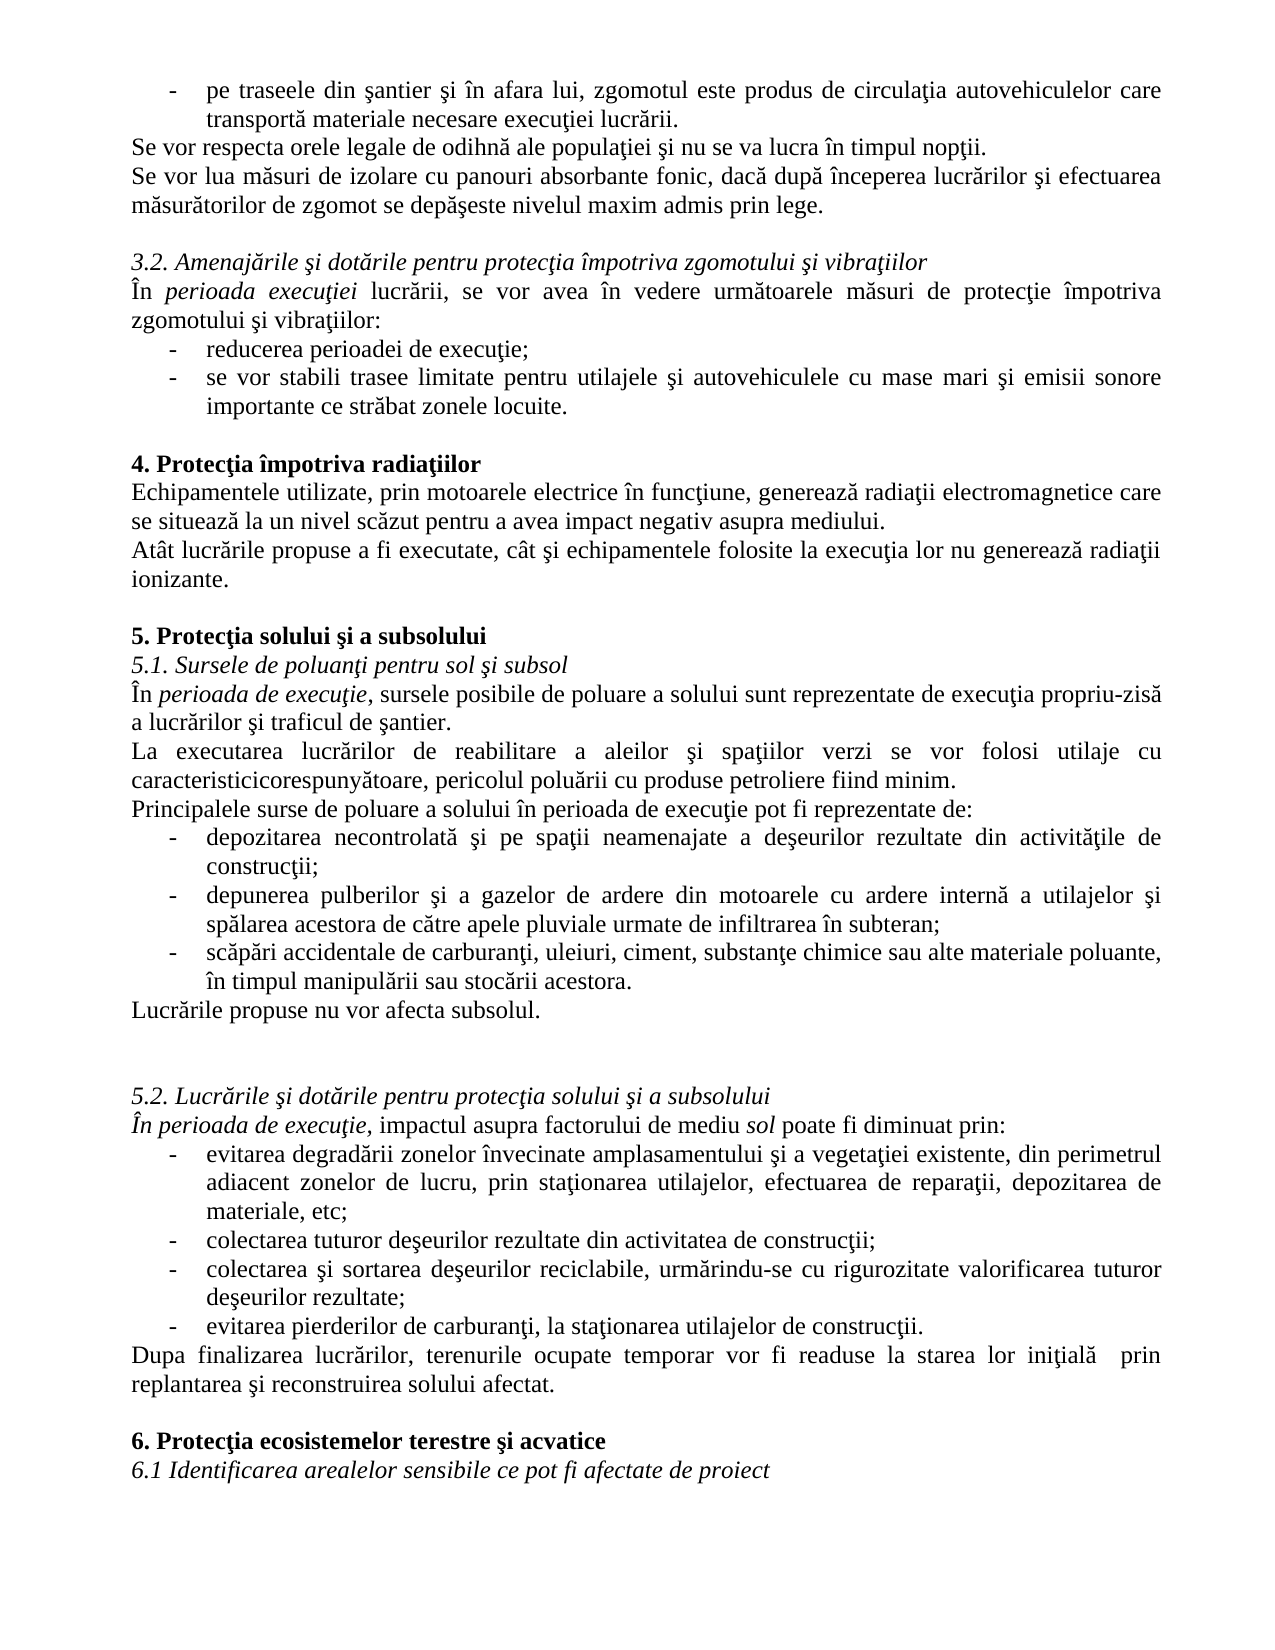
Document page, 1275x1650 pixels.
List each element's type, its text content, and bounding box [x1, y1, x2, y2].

text Echipamentele utilizate, prin motoarele electrice în funcţiune, generează radiaţii electromagnetice care se situează la un nivel scăzut pentru a avea impact negativ asupra mediului. [131, 477, 1162, 535]
text Dupa finalizarea lucrărilor, terenurile ocupate temporar vor fi readuse la starea lor iniţială prin replantarea şi reconstruirea solului afectat. [131, 1340, 1162, 1397]
text 5. Protecţia solului şi a subsolului [131, 621, 1162, 650]
list evitarea pierderilor de carburanţi, la staţionarea utilajelor de construcţii. [169, 1311, 1162, 1340]
text Se vor respecta orele legale de odihnă ale populaţiei şi nu se va lucra în timpul nopţii. [131, 132, 1162, 161]
list Lucrările propuse nu vor afecta subsolul. [131, 995, 1162, 1024]
text În perioada execuţiei lucrării, se vor avea în vedere următoarele măsuri de protecţie împotriva zgomotului şi vibraţiilor: [131, 276, 1162, 334]
list se vor stabili trasee limitate pentru utilajele şi autovehiculele cu mase mari şi emisii sonore importante ce străbat zonele locuite. [169, 362, 1162, 420]
text 4. Protecţia împotriva radiaţiilor [131, 449, 1162, 477]
list evitarea degradării zonelor învecinate amplasamentului şi a vegetaţiei existente, din perimetrul adiacent zonelor de lucru, prin staţionarea utilajelor, efectuarea de reparaţii, depozitarea de materiale, etc; [169, 1139, 1162, 1225]
list reducerea perioadei de execuţie; [169, 334, 1162, 362]
text La executarea lucrărilor de reabilitare a aleilor şi spaţiilor verzi se vor folosi utilaje cu caracteristicicorespunyătoare, pericolul poluării cu produse petroliere fiind minim. [131, 736, 1162, 794]
text Principalele surse de poluare a solului în perioada de execuţie pot fi reprezentate de: [131, 794, 1162, 822]
list scăpări accidentale de carburanţi, uleiuri, ciment, substanţe chimice sau alte materiale poluante, în timpul manipulării sau stocării acestora. [169, 937, 1162, 995]
text 5.2. Lucrările şi dotările pentru protecţia solului şi a subsolului [131, 1081, 1162, 1110]
list colectarea şi sortarea deşeurilor reciclabile, urmărindu-se cu rigurozitate valorificarea tuturor deşeurilor rezultate; [169, 1254, 1162, 1311]
text Se vor lua măsuri de izolare cu panouri absorbante fonic, dacă după începerea lucrărilor şi efectuarea măsurătorilor de zgomot se depăşeste nivelul maxim admis prin lege. [131, 161, 1162, 219]
text 6. Protecţia ecosistemelor terestre şi acvatice [131, 1426, 1162, 1455]
list colectarea tuturor deşeurilor rezultate din activitatea de construcţii; [169, 1225, 1162, 1254]
text În perioada de execuţie, impactul asupra factorului de mediu sol poate fi diminuat prin: [131, 1110, 1162, 1139]
text Atât lucrările propuse a fi executate, cât şi echipamentele folosite la execuţia lor nu generează radiaţii ionizante. [131, 535, 1162, 592]
list depunerea pulberilor şi a gazelor de ardere din motoarele cu ardere internă a utilajelor şi spălarea acestora de către apele pluviale urmate de infiltrarea în subteran; [169, 880, 1162, 937]
list depozitarea necontrolată şi pe spaţii neamenajate a deşeurilor rezultate din activităţile de construcţii; [169, 822, 1162, 880]
list pe traseele din şantier şi în afara lui, zgomotul este produs de circulaţia autovehiculelor care transportă materiale necesare execuţiei lucrării. [169, 75, 1162, 132]
text 6.1 Identificarea arealelor sensibile ce pot fi afectate de proiect [131, 1455, 1162, 1484]
text În perioada de execuţie, sursele posibile de poluare a solului sunt reprezentate de execuţia propriu-zisă a lucrărilor şi traficul de şantier. [131, 679, 1162, 736]
text 5.1. Sursele de poluanţi pentru sol şi subsol [131, 650, 1162, 679]
text 3.2. Amenajările şi dotările pentru protecţia împotriva zgomotului şi vibraţiilor [131, 247, 1162, 276]
